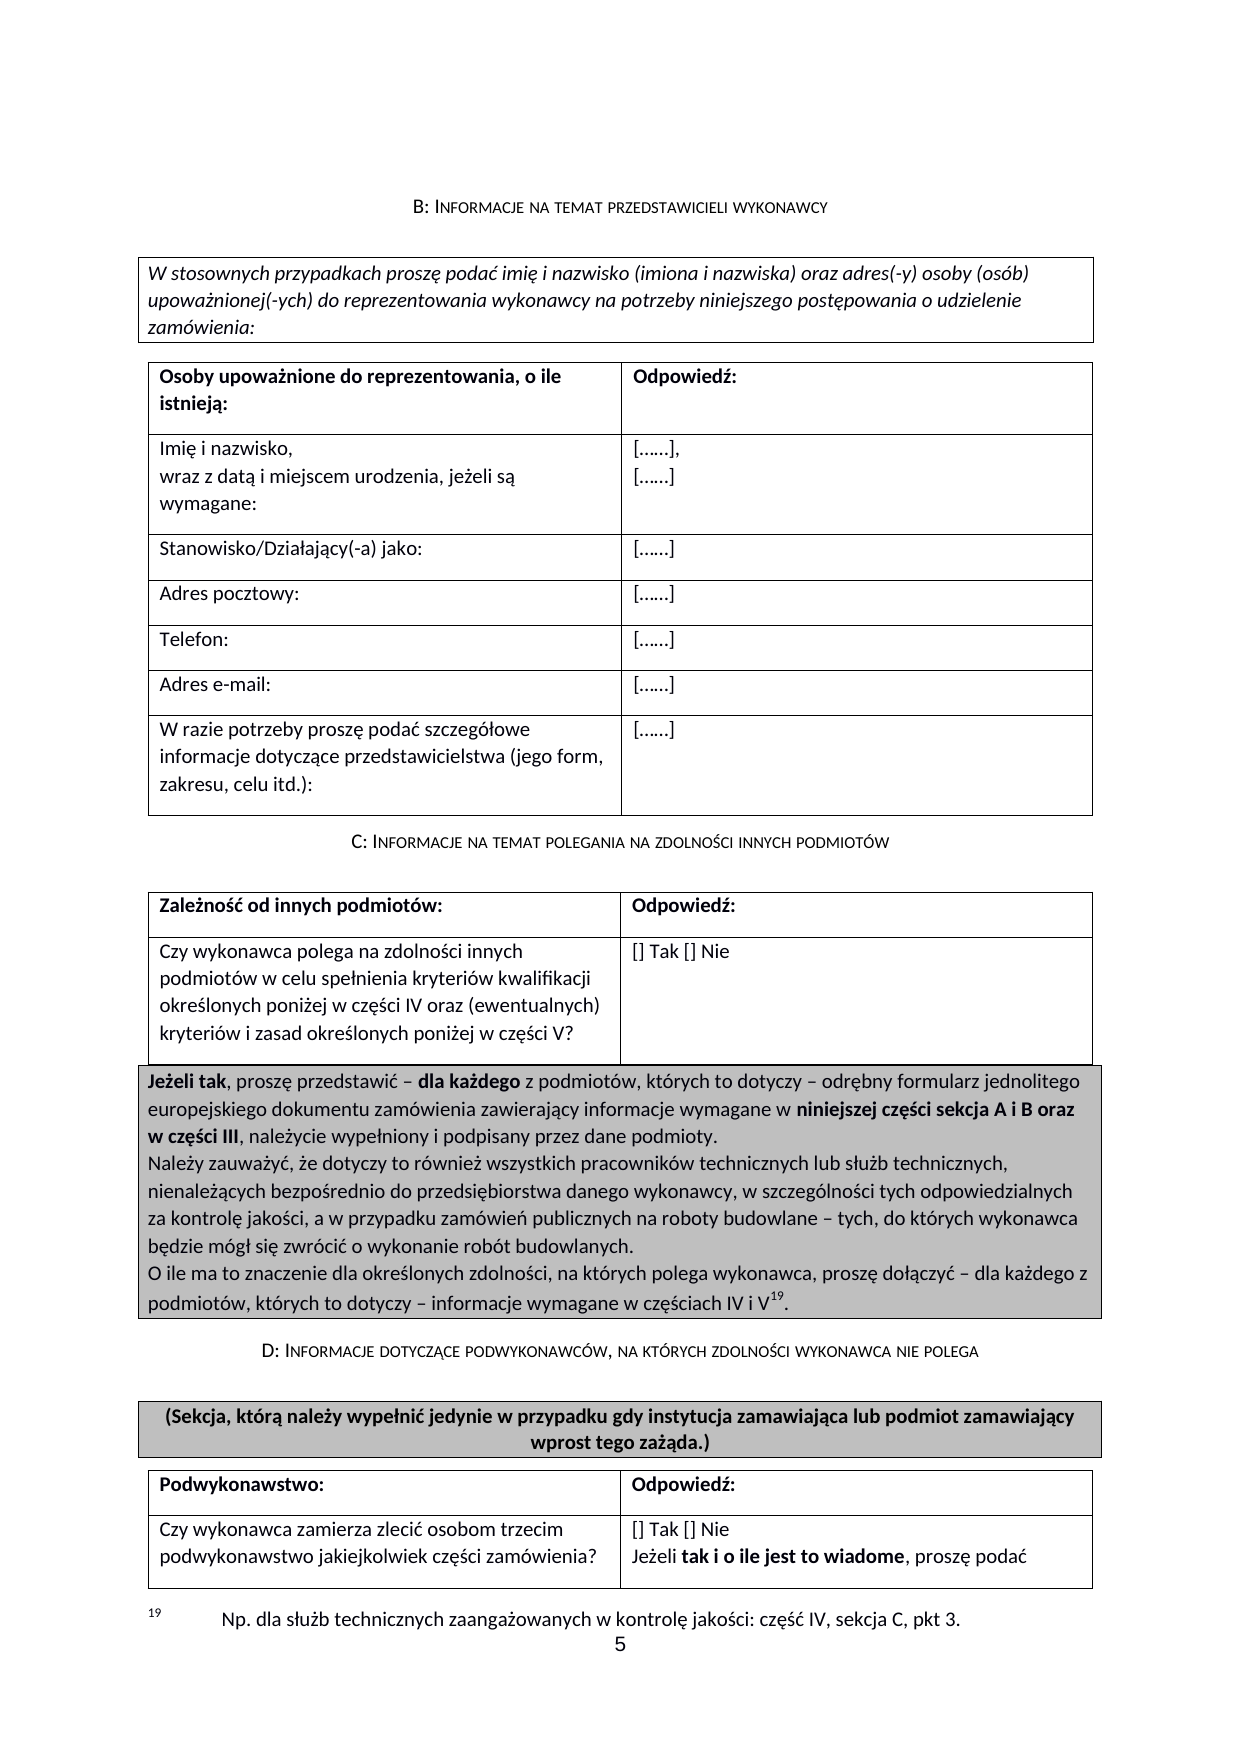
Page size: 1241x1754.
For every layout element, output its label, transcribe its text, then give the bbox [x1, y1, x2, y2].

table_cell [……] [622, 535, 1092, 579]
table_cell [……] [622, 626, 1092, 670]
text W stosownych przypadkach proszę podać imię i nazwisko (imiona i nazwiska) oraz adres(-y) osoby (osób) upoważnionej(-ych) do reprezentowania wykonawcy na potrzeby niniejszego postępowania o udzielenie zamówienia: [139, 258, 1093, 342]
table_cell Czy wykonawca polega na zdolności innych podmiotów w celu spełnienia kryteriów kwalifikacji określonych poniżej w części IV oraz (ewentualnych) kryteriów i zasad określonych poniżej w części V? [149, 938, 620, 1064]
table_cell Adres e-mail: [149, 671, 621, 715]
table_header Osoby upoważnione do reprezentowania, o ile istnieją: [149, 363, 621, 434]
title D: Informacje dotyczące podwykonawców, na których zdolności wykonawca nie polega [148, 1338, 1093, 1363]
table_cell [149, 1516, 620, 1588]
table_header Zależność od innych podmiotów: [149, 893, 620, 937]
table_cell Imię i nazwisko, wraz z datą i miejscem urodzenia, jeżeli są wymagane: [149, 435, 621, 534]
table_cell Stanowisko/Działający(-a) jako: [149, 535, 621, 579]
text Jeżeli tak, proszę przedstawić – dla każdego z podmiotów, których to dotyczy – odrębny formularz jednolitego europejskiego dokumentu zamówienia zawierający informacje wymagane w niniejszej części sekcja A i B oraz w części III, należycie wypełniony i podpisany przez dane podmioty. Należy zauważyć, że dotyczy to również wszystkich pracowników technicznych lub służb technicznych, nienależących bezpośrednio do przedsiębiorstwa danego wykonawcy, w szczególności tych odpowiedzialnych za kontrolę jakości, a w przypadku zamówień publicznych na roboty budowlane – tych, do których wykonawca będzie mógł się zwrócić o wykonanie robót budowlanych. O ile ma to znaczenie dla określonych zdolności, na których polega wykonawca, proszę dołączyć – dla każdego z podmiotów, których to dotyczy – informacje wymagane w częściach IV i V. [139, 1066, 1101, 1318]
title B: Informacje na temat przedstawicieli wykonawcy [148, 194, 1093, 219]
table_cell [……] [622, 671, 1092, 715]
table_cell Adres pocztowy: [149, 581, 621, 625]
table_cell W razie potrzeby proszę podać szczegółowe informacje dotyczące przedstawicielstwa (jego form, zakresu, celu itd.): [149, 716, 621, 815]
table_header Odpowiedź: [621, 1471, 1092, 1515]
table_cell [] Tak [] Nie [621, 938, 1092, 1064]
title (Sekcja, którą należy wypełnić jedynie w przypadku gdy instytucja zamawiająca lub podmiot zamawiający wprost tego zażąda.) [139, 1402, 1101, 1457]
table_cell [621, 1516, 1092, 1588]
table_header Odpowiedź: [622, 363, 1092, 434]
table_header Podwykonawstwo: [149, 1471, 620, 1515]
table_cell Telefon: [149, 626, 621, 670]
title C: Informacje na temat polegania na zdolności innych podmiotów [148, 829, 1093, 854]
table_cell [……], [……] [622, 435, 1092, 534]
table_cell [……] [622, 581, 1092, 625]
table_cell [……] [622, 716, 1092, 815]
table_header Odpowiedź: [621, 893, 1092, 937]
